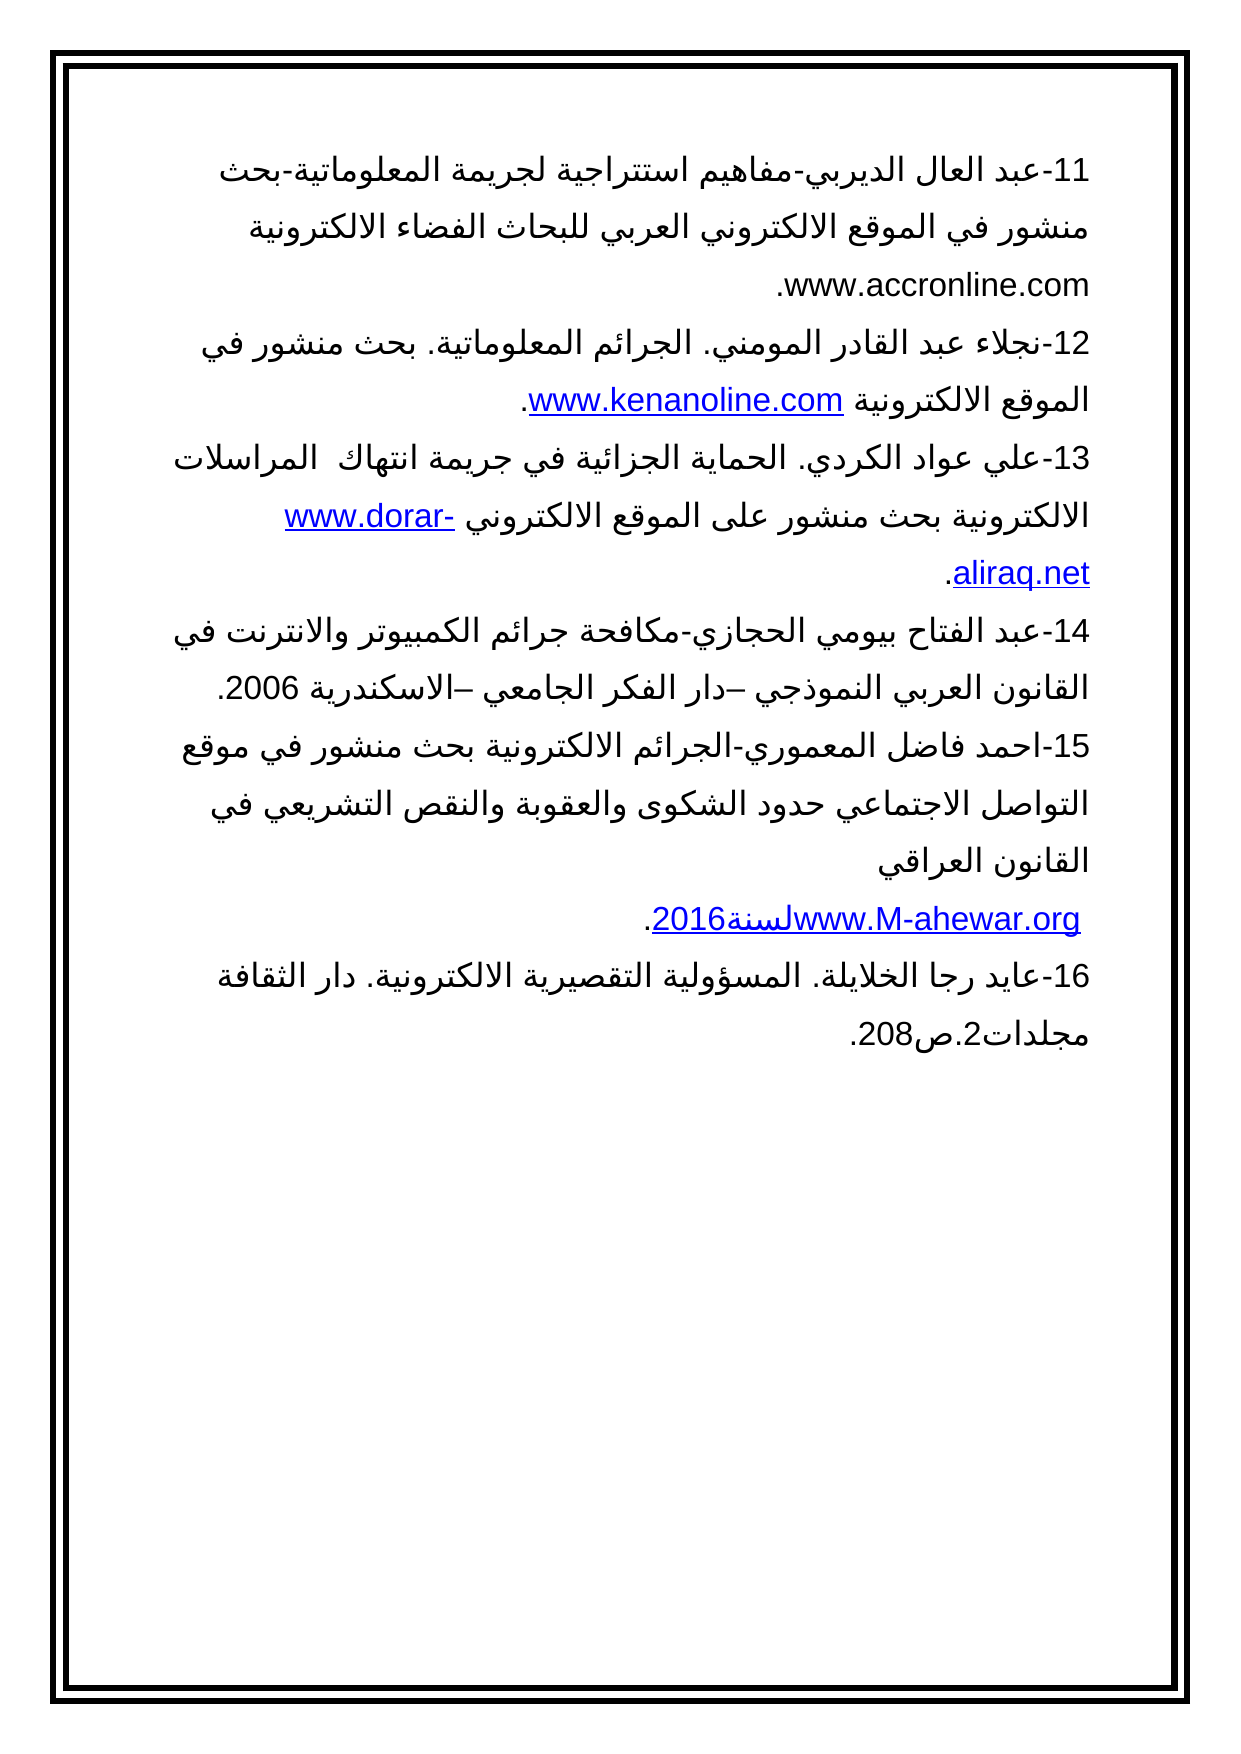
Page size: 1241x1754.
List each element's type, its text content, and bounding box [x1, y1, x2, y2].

text 14-عبد الفتاح بيومي الحجازي-مكافحة جرائم الكمبيوتر والانترنت في القانون العربي النموذجي –دار الفكر الجامعي –الاسكندرية 2006. [150, 611, 1090, 707]
text www.M-ahewar.orgلسنة2016. [150, 899, 1090, 937]
text 11-عبد العال الديربي-مفاهيم استتراجية لجريمة المعلوماتية-بحث منشور في الموقع الالكتروني العربي للبحاث الفضاء الالكترونيةwww.accronline.com. [150, 150, 1090, 304]
text 13-علي عواد الكردي. الحماية الجزائية في جريمة انتهاك المراسلات الالكترونية بحث منشور على الموقع الالكتروني www.dorar-aliraq.net. [150, 438, 1090, 592]
text 15-احمد فاضل المعموري-الجرائم الالكترونية بحث منشور في موقع التواصل الاجتماعي حدود الشكوى والعقوبة والنقص التشريعي في القانون العراقي [150, 726, 1090, 880]
text 16-عايد رجا الخلايلة. المسؤولية التقصيرية الالكترونية. دار الثقافة مجلدات2.ص208. [150, 956, 1090, 1052]
text 12-نجلاء عبد القادر المومني. الجرائم المعلوماتية. بحث منشور في الموقع الالكترونية www.kenanoline.com. [150, 323, 1090, 419]
